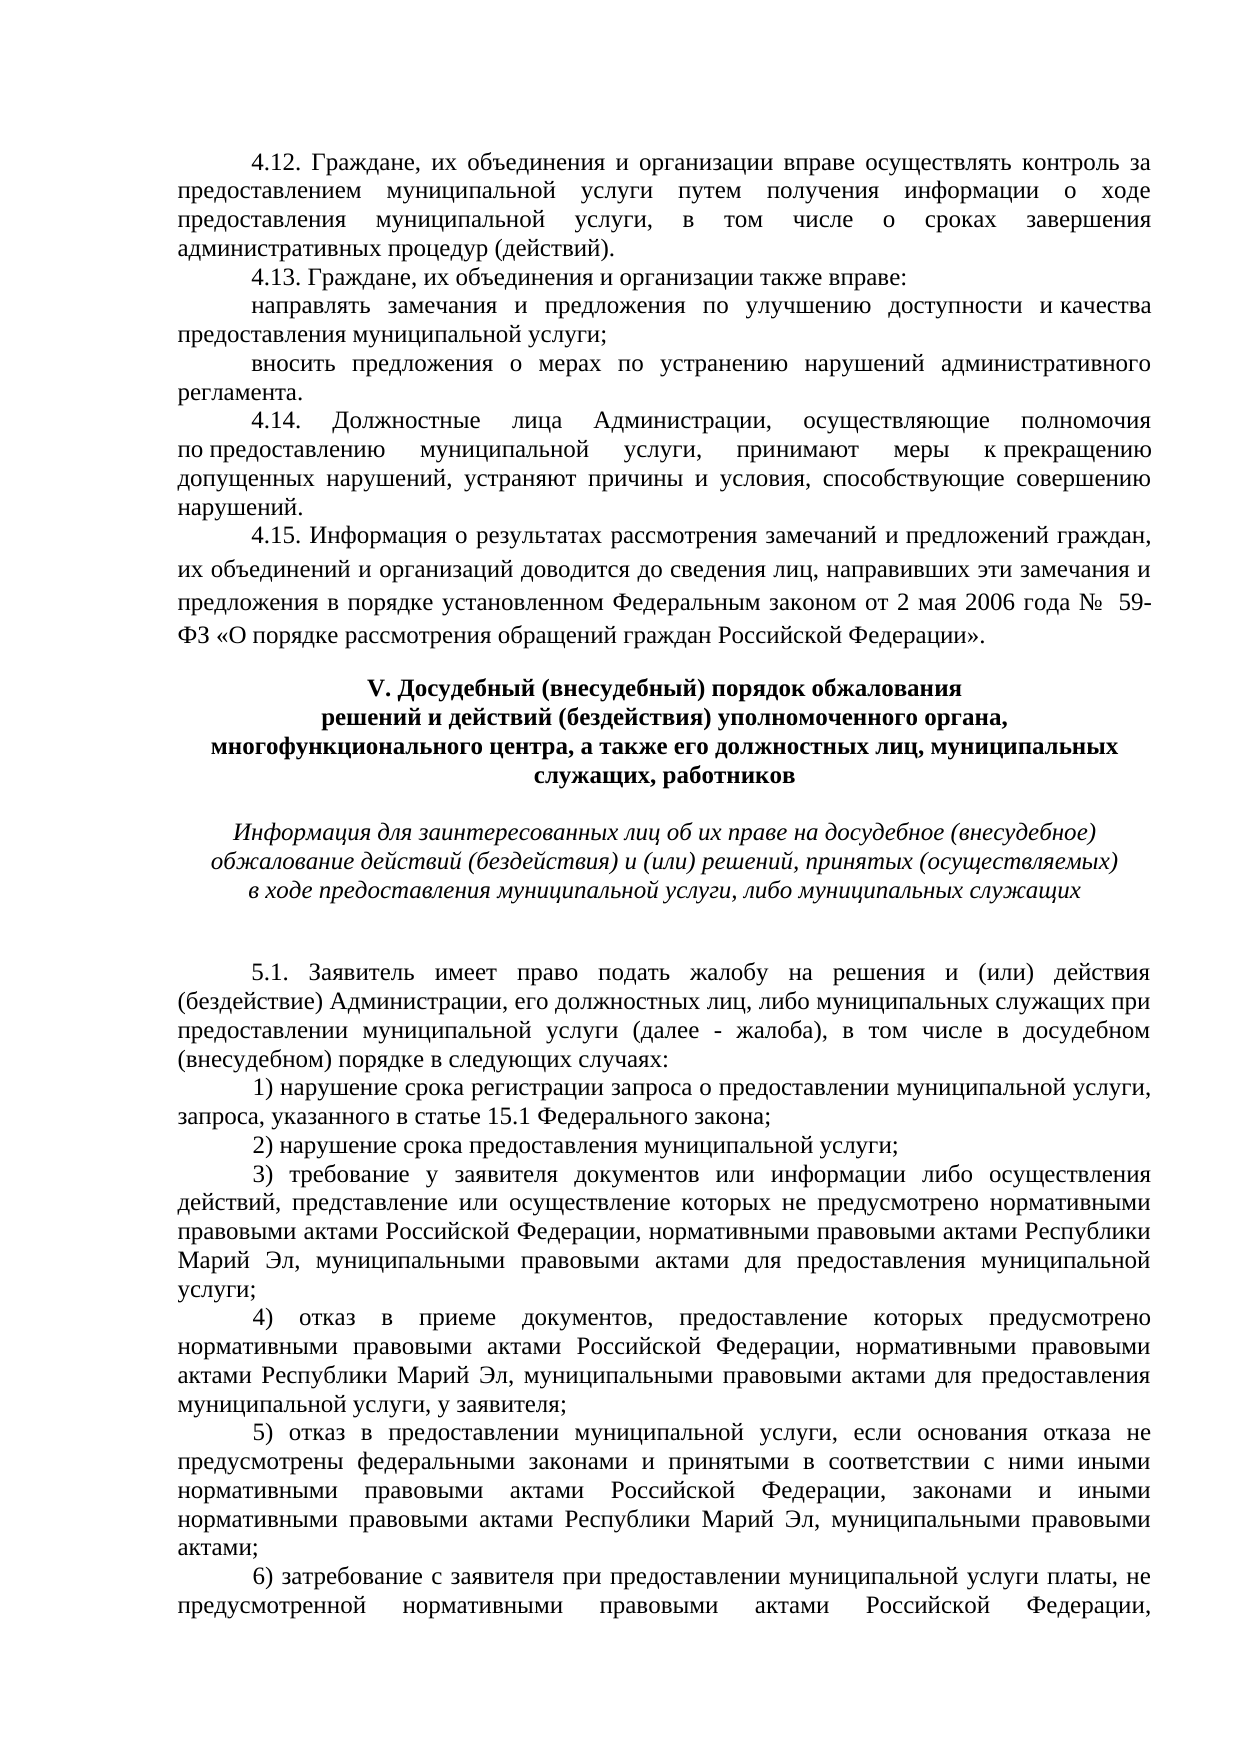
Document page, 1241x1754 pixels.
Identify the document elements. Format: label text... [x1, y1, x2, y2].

text в ходе предоставления муниципальной услуги, либо муниципальных служащих [177, 875, 1152, 903]
text 2) нарушение срока предоставления муниципальной услуги; [177, 1130, 1152, 1159]
text направлять замечания и предложения по улучшению доступности и качества предоставления муниципальной услуги; [177, 291, 1152, 348]
text 4.14. Должностные лица Администрации, осуществляющие полномочия по предоставлению муниципальной услуги, принимают меры к прекращению допущенных нарушений, устраняют причины и условия, способствующие совершению нарушений. [177, 406, 1152, 521]
text 5) отказ в предоставлении муниципальной услуги, если основания отказа не предусмотрены федеральными законами и принятыми в соответствии с ними иными нормативными правовыми актами Российской Федерации, законами и иными нормативными правовыми актами Республики Марий Эл, муниципальными правовыми актами; [177, 1417, 1152, 1561]
text 5.1. Заявитель имеет право подать жалобу на решения и (или) действия (бездействие) Администрации, его должностных лиц, либо муниципальных служащих при предоставлении муниципальной услуги (далее - жалоба), в том числе в досудебном (внесудебном) порядке в следующих случаях: [177, 957, 1152, 1072]
text 4) отказ в приеме документов, предоставление которых предусмотрено нормативными правовыми актами Российской Федерации, нормативными правовыми актами Республики Марий Эл, муниципальными правовыми актами для предоставления муниципальной услуги, у заявителя; [177, 1302, 1152, 1417]
text 1) нарушение срока регистрации запроса о предоставлении муниципальной услуги, запроса, указанного в статье 15.1 Федерального закона; [177, 1072, 1152, 1130]
text вносить предложения о мерах по устранению нарушений административного регламента. [177, 348, 1152, 406]
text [177, 1561, 1152, 1619]
text Информация для заинтересованных лиц об их праве на досудебное (внесудебное) обжалование действий (бездействия) и (или) решений, принятых (осуществляемых) [177, 817, 1152, 875]
text V. Досудебный (внесудебный) порядок обжалования [177, 673, 1152, 702]
text 4.13. Граждане, их объединения и организации также вправе: [177, 262, 1152, 291]
text 3) требование у заявителя документов или информации либо осуществления действий, представление или осуществление которых не предусмотрено нормативными правовыми актами Российской Федерации, нормативными правовыми актами Республики Марий Эл, муниципальными правовыми актами для предоставления муниципальной услуги; [177, 1159, 1152, 1302]
text многофункционального центра, а также его должностных лиц, муниципальных служащих, работников [177, 731, 1152, 788]
text 4.12. Граждане, их объединения и организации вправе осуществлять контроль за предоставлением муниципальной услуги путем получения информации о ходе предоставления муниципальной услуги, в том числе о сроках завершения административных процедур (действий). [177, 147, 1152, 262]
text решений и действий (бездействия) уполномоченного органа, [177, 702, 1152, 731]
text 4.15. Информация о результатах рассмотрения замечаний и предложений граждан, их объединений и организаций доводится до сведения лиц, направивших эти замечания и предложения в порядке установленном Федеральным законом от 2 мая 2006 года № 59-ФЗ «О порядке рассмотрения обращений граждан Российской Федерации». [177, 521, 1152, 648]
